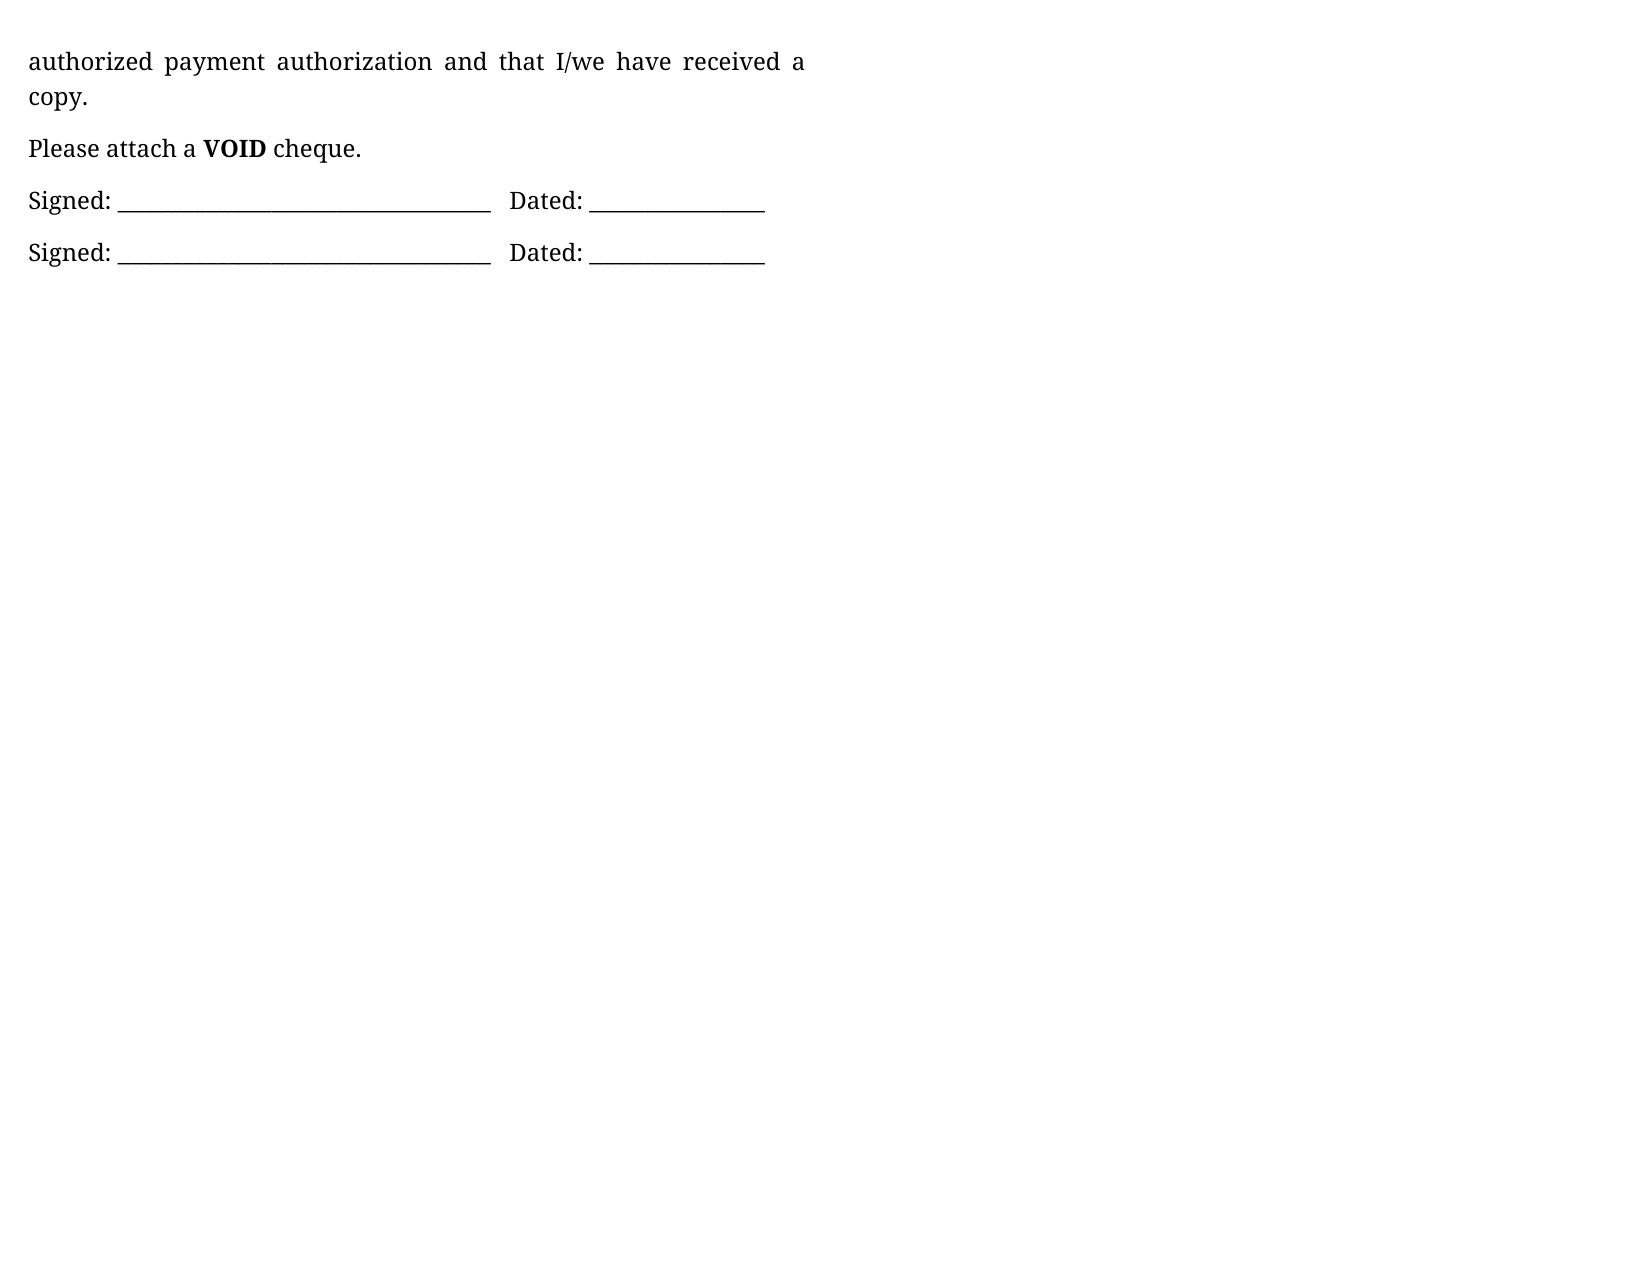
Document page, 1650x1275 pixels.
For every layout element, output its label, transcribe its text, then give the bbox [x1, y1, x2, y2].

text Signed: __________________________________ Dated: ________________ [28, 236, 806, 268]
text Signed: __________________________________ Dated: ________________ [28, 184, 806, 217]
text Please attach a VOID cheque. [28, 132, 806, 165]
